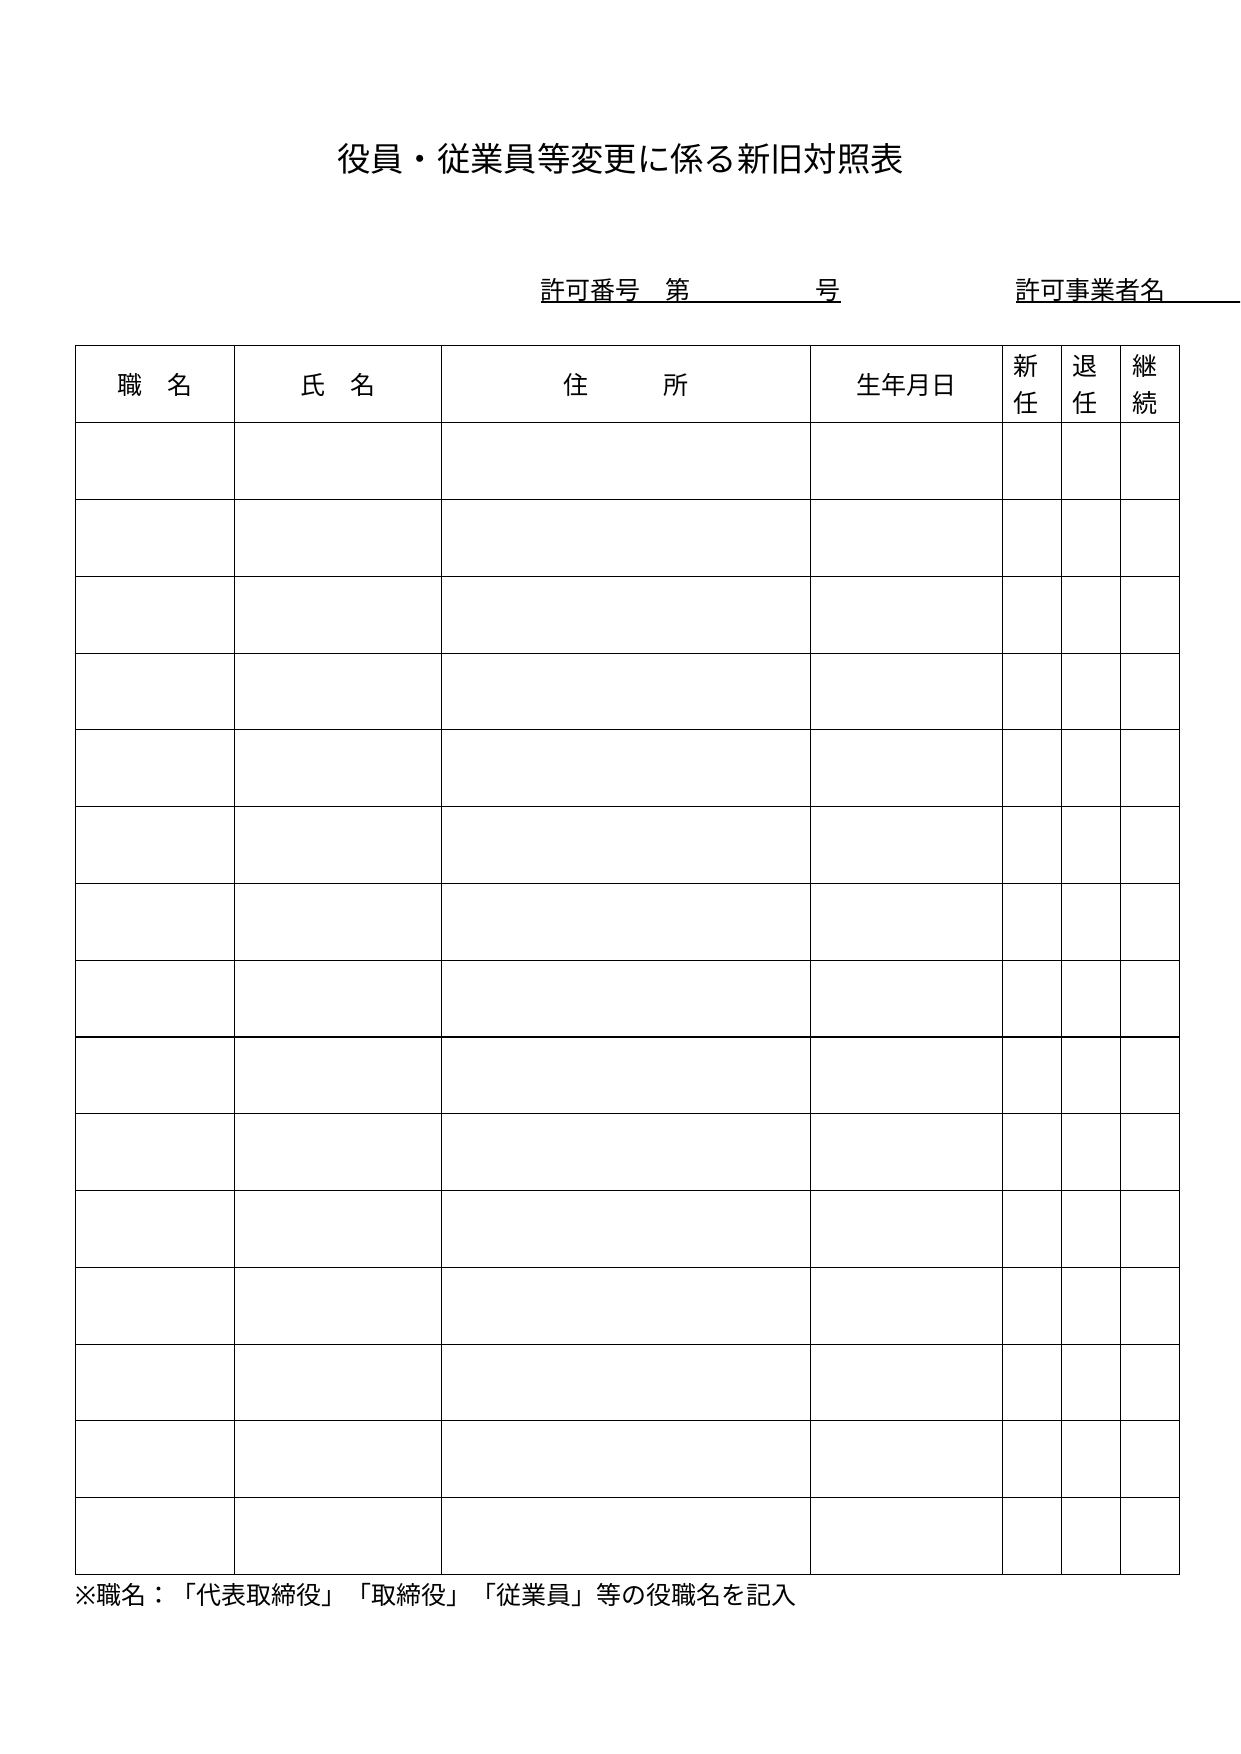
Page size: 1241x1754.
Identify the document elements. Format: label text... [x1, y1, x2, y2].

table_cell [1121, 1421, 1179, 1497]
table_cell [1062, 1114, 1120, 1190]
table_cell [811, 1421, 1002, 1497]
table_cell [442, 730, 810, 806]
table_cell [76, 884, 234, 959]
table_cell [1062, 730, 1120, 806]
table_cell [442, 807, 810, 883]
table_header 継続 [1121, 346, 1179, 422]
table_cell [811, 423, 1002, 499]
table_cell [442, 654, 810, 729]
table_cell [442, 577, 810, 652]
table_cell [811, 1114, 1002, 1190]
table_cell [1003, 1114, 1061, 1190]
table_cell [811, 1498, 1002, 1574]
table_cell [811, 884, 1002, 959]
table_cell [235, 423, 441, 499]
table_cell [1003, 1498, 1061, 1574]
table_cell [76, 654, 234, 729]
table_cell [1062, 884, 1120, 959]
table_cell [235, 1114, 441, 1190]
table_header 退任 [1062, 346, 1120, 422]
table_cell [235, 1498, 441, 1574]
table_cell [235, 1191, 441, 1267]
table_cell [1121, 1345, 1179, 1420]
table_cell [235, 1421, 441, 1497]
table_cell [442, 1421, 810, 1497]
table_cell [1121, 730, 1179, 806]
table_cell [1003, 961, 1061, 1036]
table_cell [1121, 961, 1179, 1036]
table_cell [1121, 807, 1179, 883]
table_cell [811, 1038, 1002, 1113]
table_cell [811, 1191, 1002, 1267]
table_cell [1003, 1345, 1061, 1420]
text 許可番号 第 号 許可事業者名 [75, 269, 1165, 307]
table_cell [442, 1268, 810, 1343]
table_cell [1003, 1421, 1061, 1497]
table_cell [442, 500, 810, 576]
table_cell [1062, 500, 1120, 576]
table_cell [235, 500, 441, 576]
table_cell [1003, 1191, 1061, 1267]
table_cell [1003, 1038, 1061, 1113]
table_cell [1003, 1268, 1061, 1343]
table_cell [235, 1345, 441, 1420]
table_cell [1121, 423, 1179, 499]
table_cell [76, 807, 234, 883]
table_cell [235, 807, 441, 883]
table_cell [811, 807, 1002, 883]
table_cell [235, 1268, 441, 1343]
table_cell [235, 654, 441, 729]
table_cell [1121, 500, 1179, 576]
table_cell [235, 577, 441, 652]
table_cell [442, 884, 810, 959]
table_cell [235, 1038, 441, 1113]
table_cell [76, 1498, 234, 1574]
text ※職名：「代表取締役」「取締役」「従業員」等の役職名を記入 [75, 1575, 1165, 1612]
table_cell [1003, 730, 1061, 806]
table_cell [1121, 1114, 1179, 1190]
table_cell [442, 1498, 810, 1574]
table_cell [76, 423, 234, 499]
table_cell [1121, 1268, 1179, 1343]
table_cell [811, 500, 1002, 576]
table_cell [811, 961, 1002, 1036]
table_cell [442, 1038, 810, 1113]
table_cell [76, 1114, 234, 1190]
table_cell [1121, 654, 1179, 729]
text 役員・従業員等変更に係る新旧対照表 [75, 119, 1165, 194]
table_cell [442, 961, 810, 1036]
table_cell [811, 577, 1002, 652]
table_cell [76, 1345, 234, 1420]
table_cell [1003, 423, 1061, 499]
table_cell [76, 577, 234, 652]
table_cell [76, 1268, 234, 1343]
table_cell [76, 730, 234, 806]
table_cell [1062, 1191, 1120, 1267]
table_cell [1121, 1038, 1179, 1113]
table_cell [442, 1345, 810, 1420]
table_cell [1003, 654, 1061, 729]
table_cell [1062, 1038, 1120, 1113]
table_cell [76, 1191, 234, 1267]
table_cell [1062, 961, 1120, 1036]
table_cell [1121, 884, 1179, 959]
table_header 生年月日 [811, 346, 1002, 422]
table_header 住 所 [442, 346, 810, 422]
table_cell [1003, 577, 1061, 652]
table_cell [1003, 884, 1061, 959]
table_cell [235, 730, 441, 806]
table_cell [1062, 1498, 1120, 1574]
table_cell [76, 500, 234, 576]
table_cell [811, 654, 1002, 729]
table_cell [811, 1268, 1002, 1343]
table_cell [1003, 500, 1061, 576]
table_cell [811, 730, 1002, 806]
table_cell [76, 1421, 234, 1497]
table_cell [1062, 1345, 1120, 1420]
table_cell [1062, 1268, 1120, 1343]
table_header 新任 [1003, 346, 1061, 422]
table_cell [1062, 423, 1120, 499]
table_cell [1121, 1498, 1179, 1574]
table_cell [442, 1114, 810, 1190]
table_cell [1062, 654, 1120, 729]
table_cell [1121, 577, 1179, 652]
table_cell [442, 423, 810, 499]
table_header 職 名 [76, 346, 234, 422]
table_cell [76, 961, 234, 1036]
table_cell [442, 1191, 810, 1267]
table_cell [235, 961, 441, 1036]
table_cell [1062, 1421, 1120, 1497]
table_cell [1062, 807, 1120, 883]
table_cell [1003, 807, 1061, 883]
table_cell [811, 1345, 1002, 1420]
table_cell [235, 884, 441, 959]
table_cell [1121, 1191, 1179, 1267]
table_header 氏 名 [235, 346, 441, 422]
table_cell [1062, 577, 1120, 652]
table_cell [76, 1038, 234, 1113]
